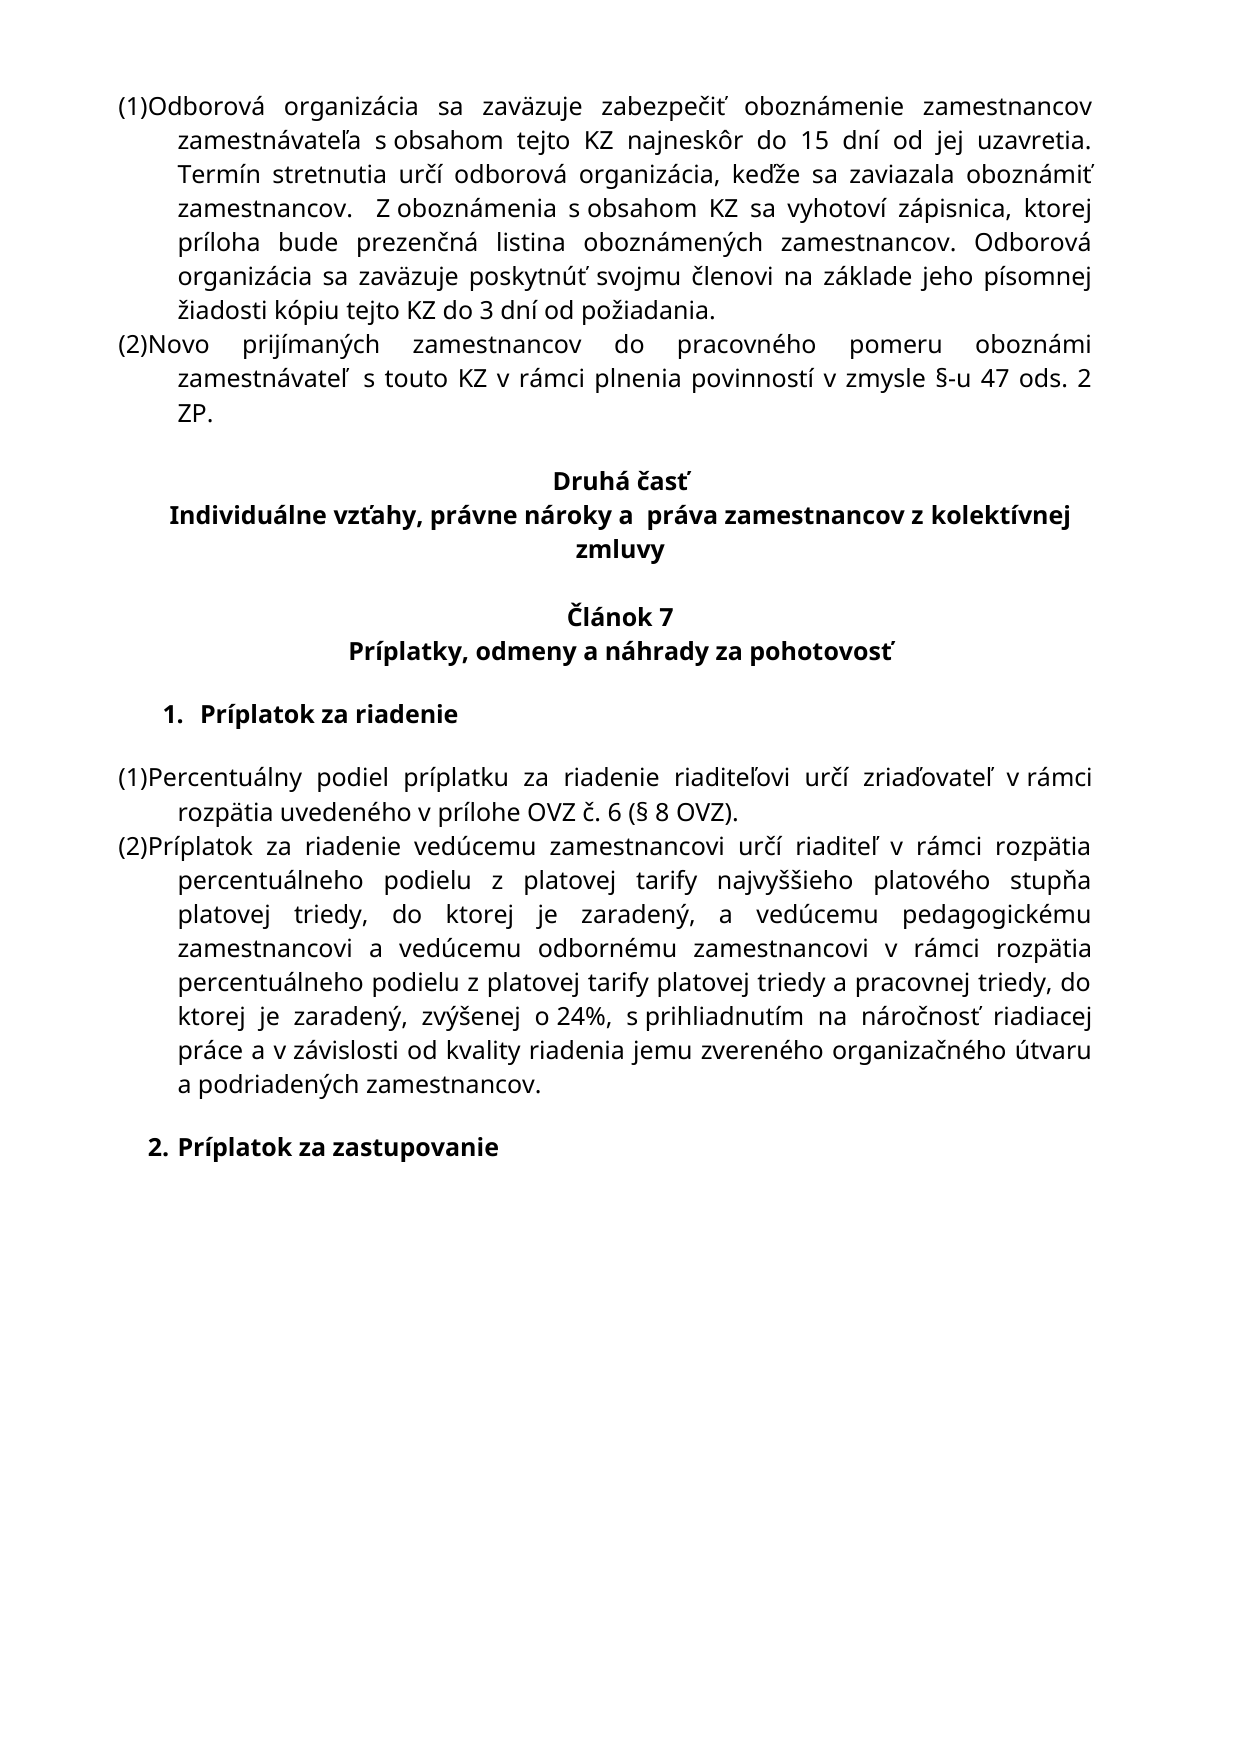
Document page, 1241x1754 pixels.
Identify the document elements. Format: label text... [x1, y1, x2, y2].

subtitle Príplatok za riadenie vedúcemu zamestnancovi určí riaditeľ v rámci rozpätia percentuálneho podielu z platovej tarify najvyššieho platového stupňa platovej triedy, do ktorej je zaradený, a vedúcemu pedagogickému zamestnancovi a vedúcemu odbornému zamestnancovi v rámci rozpätia percentuálneho podielu z platovej tarify platovej triedy a pracovnej triedy, do ktorej je zaradený, zvýšenej o 24%, s prihliadnutím na náročnosť riadiacej práce a v závislosti od kvality riadenia jemu zvereného organizačného útvaru a podriadených zamestnancov. [118, 828, 1093, 1101]
list Novo prijímaných zamestnancov do pracovného pomeru oboznámi zamestnávateľ s touto KZ v rámci plnenia povinností v zmysle §-u 47 ods. 2 ZP. [118, 327, 1093, 429]
list Príplatok za riadenie [162, 697, 1093, 731]
subtitle Percentuálny podiel príplatku za riadenie riaditeľovi určí zriaďovateľ v rámci rozpätia uvedeného v prílohe OVZ č. 6 (§ 8 OVZ). [118, 760, 1093, 828]
text Druhá časť [148, 463, 1093, 497]
text Individuálne vzťahy, právne nároky a práva zamestnancov z kolektívnej zmluvy [148, 497, 1093, 566]
list Odborová organizácia sa zaväzuje zabezpečiť oboznámenie zamestnancov zamestnávateľa s obsahom tejto KZ najneskôr do 15 dní od jej uzavretia. Termín stretnutia určí odborová organizácia, keďže sa zaviazala oboznámiť zamestnancov. Z oboznámenia s obsahom KZ sa vyhotoví zápisnica, ktorej príloha bude prezenčná listina oboznámených zamestnancov. Odborová organizácia sa zaväzuje poskytnúť svojmu členovi na základe jeho písomnej žiadosti kópiu tejto KZ do 3 dní od požiadania. [118, 89, 1093, 327]
subtitle Príplatky, odmeny a náhrady za pohotovosť [148, 634, 1093, 668]
list Príplatok za zastupovanie [148, 1130, 1093, 1164]
subtitle Článok 7 [148, 599, 1093, 634]
